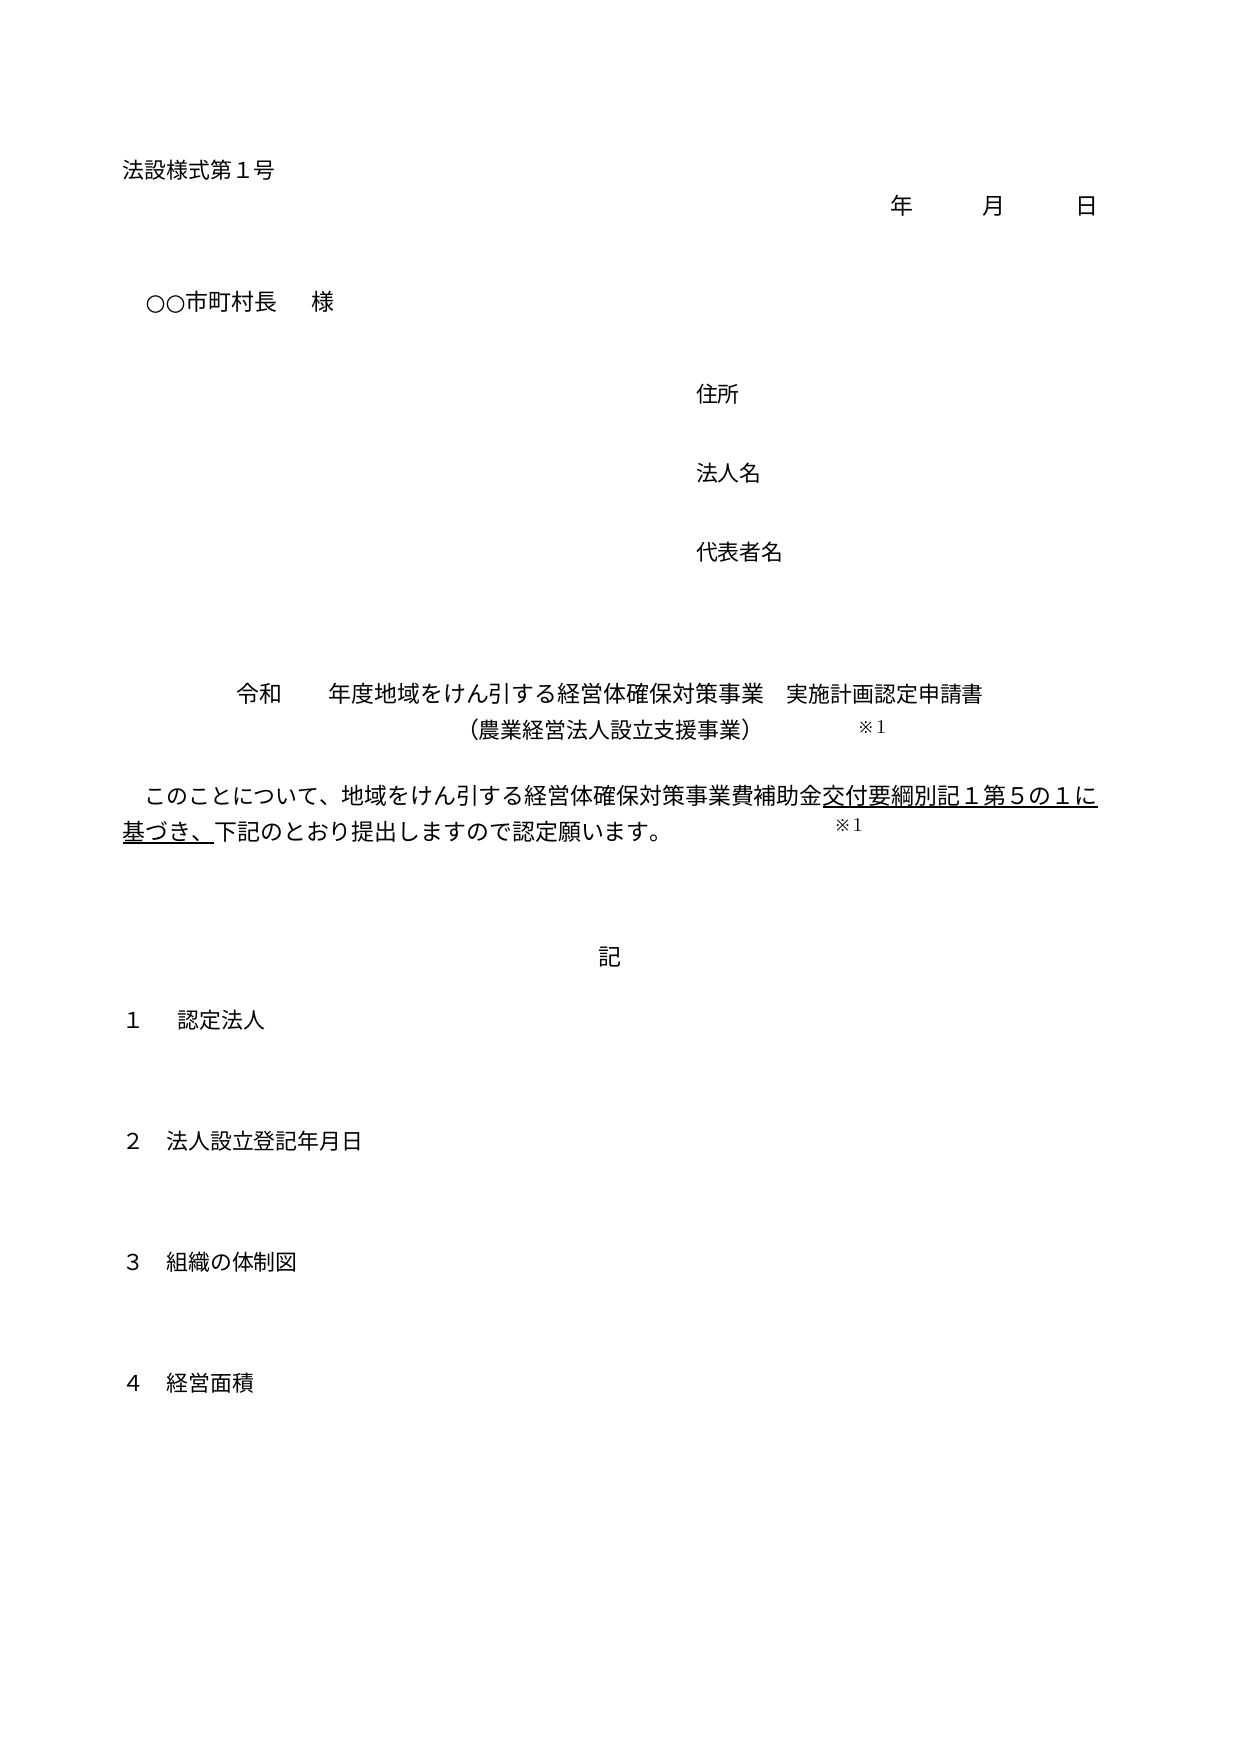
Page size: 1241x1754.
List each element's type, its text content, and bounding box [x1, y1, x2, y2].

text （農業経営法人設立支援事業） [122, 710, 1097, 746]
text 法人名 [565, 456, 1097, 488]
text ３ 組織の体制図 [122, 1245, 1097, 1276]
text ２ 法人設立登記年月日 [122, 1124, 1097, 1155]
text １ 認定法人 [122, 1003, 1097, 1034]
text ４ 経営面積 [122, 1366, 1097, 1397]
text 住所 [565, 377, 1097, 409]
text 基づき、下記のとおり提出しますので認定願います。 [122, 812, 1097, 848]
text このことについて、地域をけん引する経営体確保対策事業費補助金交付要綱別記１第５の１に [144, 776, 1097, 812]
text ○○市町村長 様 [122, 281, 1097, 317]
text 令和 年度地域をけん引する経営体確保対策事業 実施計画認定申請書 [122, 674, 1097, 710]
text 代表者名 [565, 535, 1097, 567]
text 記 [122, 937, 1097, 973]
text 法設様式第１号 [122, 150, 1097, 186]
text 年 月 日 [122, 186, 1097, 222]
